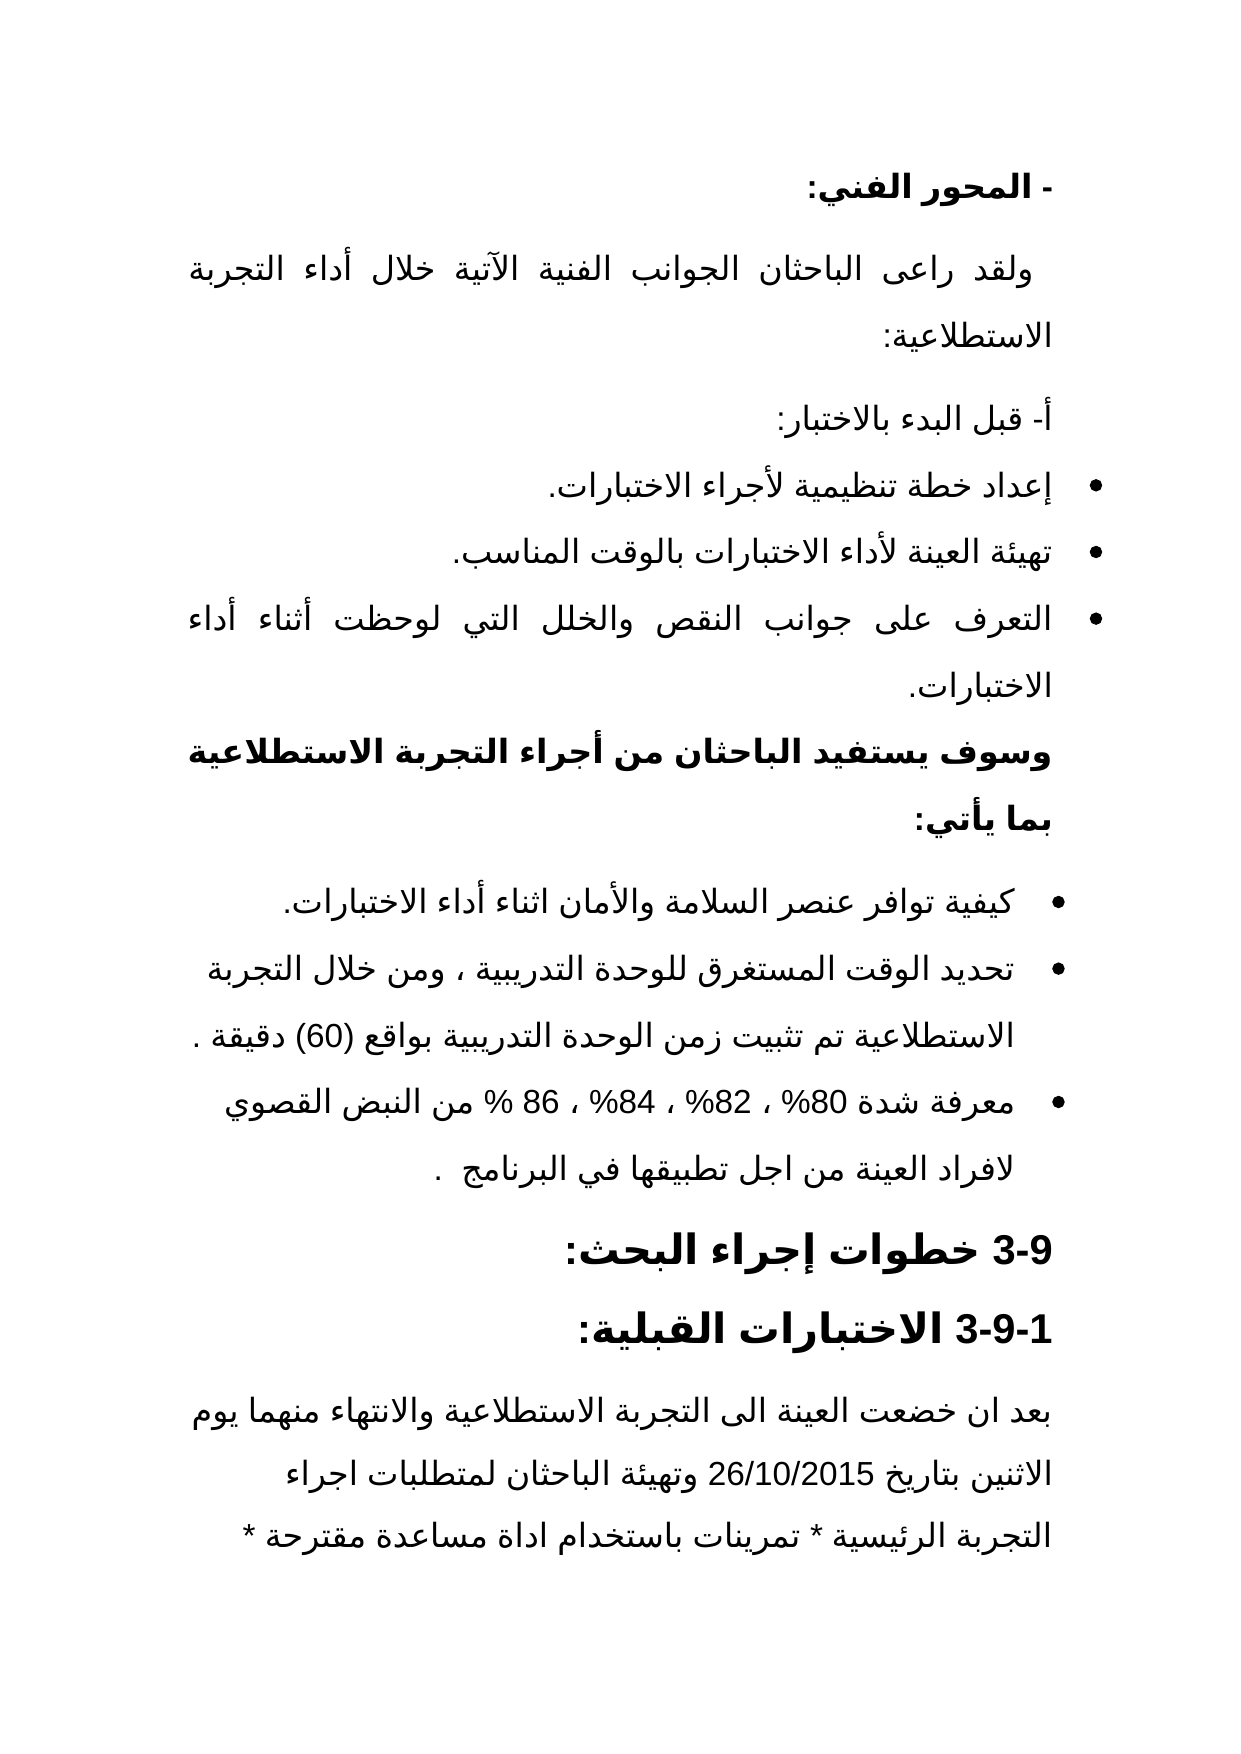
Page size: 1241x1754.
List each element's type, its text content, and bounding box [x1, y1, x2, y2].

text أ- قبل البدء بالاختبار: [187, 377, 1053, 444]
list التعرف على جوانب النقص والخلل التي لوحظت أثناء أداء الاختبارات. [187, 577, 1090, 710]
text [187, 1373, 1053, 1560]
list إعداد خطة تنظيمية لأجراء الاختبارات. [187, 444, 1090, 510]
text ولقد راعى الباحثان الجوانب الفنية الآتية خلال أداء التجربة الاستطلاعية: [187, 227, 1053, 360]
text 3-9-1 الاختبارات القبلية: [187, 1294, 1053, 1356]
list معرفة شدة 80% ، 82% ، 84% ، 86 % من النبض القصوي لافراد العينة من اجل تطبيقها في البرنامج . [187, 1060, 1053, 1194]
text 3-9 خطوات إجراء البحث: [187, 1214, 1053, 1277]
text - المحور الفني: [187, 150, 1053, 210]
text وسوف يستفيد الباحثان من أجراء التجربة الاستطلاعية بما يأتي: [187, 710, 1053, 844]
list تحديد الوقت المستغرق للوحدة التدريبية ، ومن خلال التجربة الاستطلاعية تم تثبيت زمن الوحدة التدريبية بواقع (60) دقيقة . [187, 927, 1053, 1060]
list تهيئة العينة لأداء الاختبارات بالوقت المناسب. [187, 510, 1090, 577]
list كيفية توافر عنصر السلامة والأمان اثناء أداء الاختبارات. [187, 860, 1053, 927]
